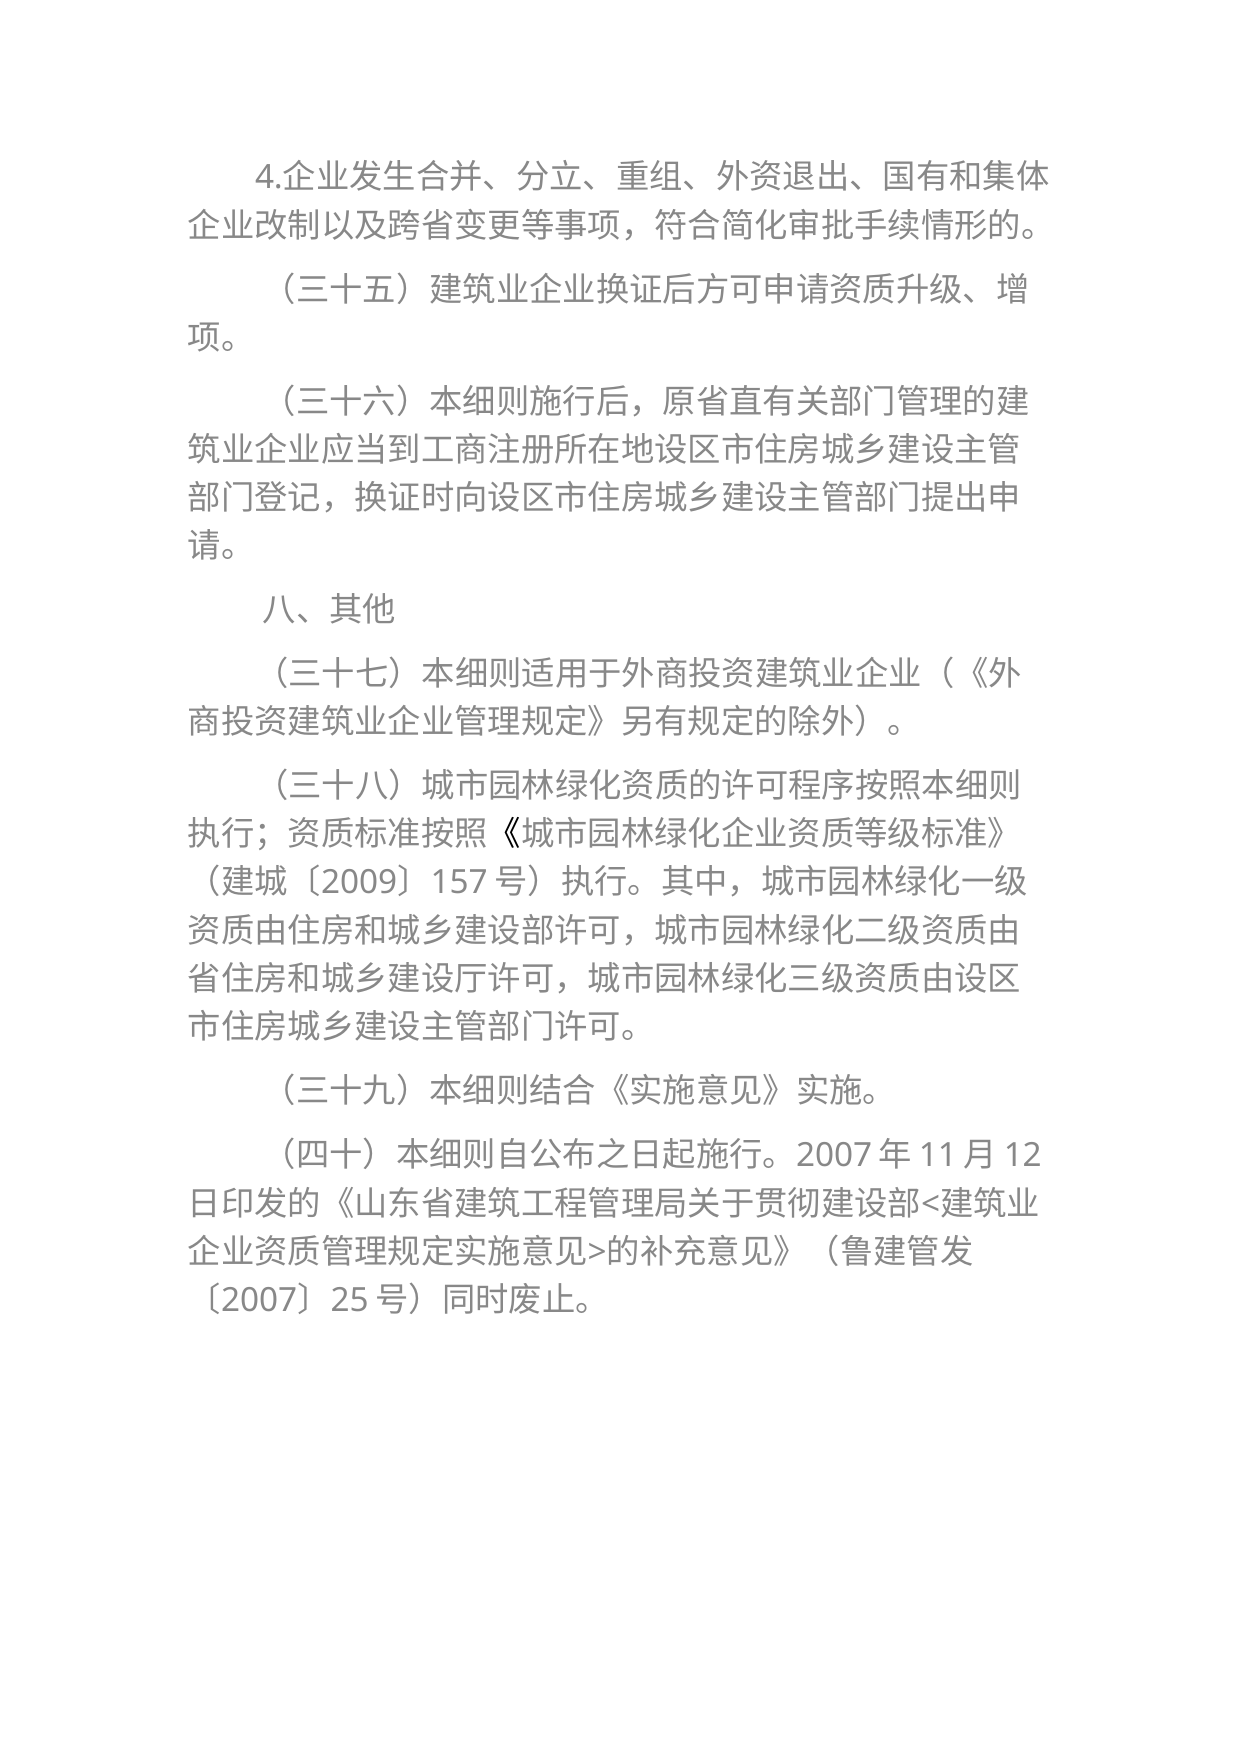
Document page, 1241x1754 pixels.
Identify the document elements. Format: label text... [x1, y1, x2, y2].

text （三十八）城市园林绿化资质的许可程序按照本细则执行；资质标准按照《城市园林绿化企业资质等级标准》（建城〔2009〕157号）执行。其中，城市园林绿化一级资质由住房和城乡建设部许可，城市园林绿化二级资质由省住房和城乡建设厅许可，城市园林绿化三级资质由设区市住房城乡建设主管部门许可。 [187, 759, 1053, 1048]
text （三十五）建筑业企业换证后方可申请资质升级、增项。 [187, 262, 1053, 359]
text （三十六）本细则施行后，原省直有关部门管理的建筑业企业应当到工商注册所在地设区市住房城乡建设主管部门登记，换证时向设区市住房城乡建设主管部门提出申请。 [187, 374, 1053, 567]
text 4.企业发生合并、分立、重组、外资退出、国有和集体企业改制以及跨省变更等事项，符合简化审批手续情形的。 [187, 150, 1053, 247]
text （四十）本细则自公布之日起施行。2007年11月12日印发的《山东省建筑工程管理局关于贯彻建设部<建筑业企业资质管理规定实施意见>的补充意见》（鲁建管发〔2007〕25号）同时废止。 [187, 1128, 1053, 1322]
text （三十七）本细则适用于外商投资建筑业企业（《外商投资建筑业企业管理规定》另有规定的除外）。 [187, 647, 1053, 743]
text （三十九）本细则结合《实施意见》实施。 [187, 1064, 1053, 1112]
text 八、其他 [187, 583, 1053, 631]
